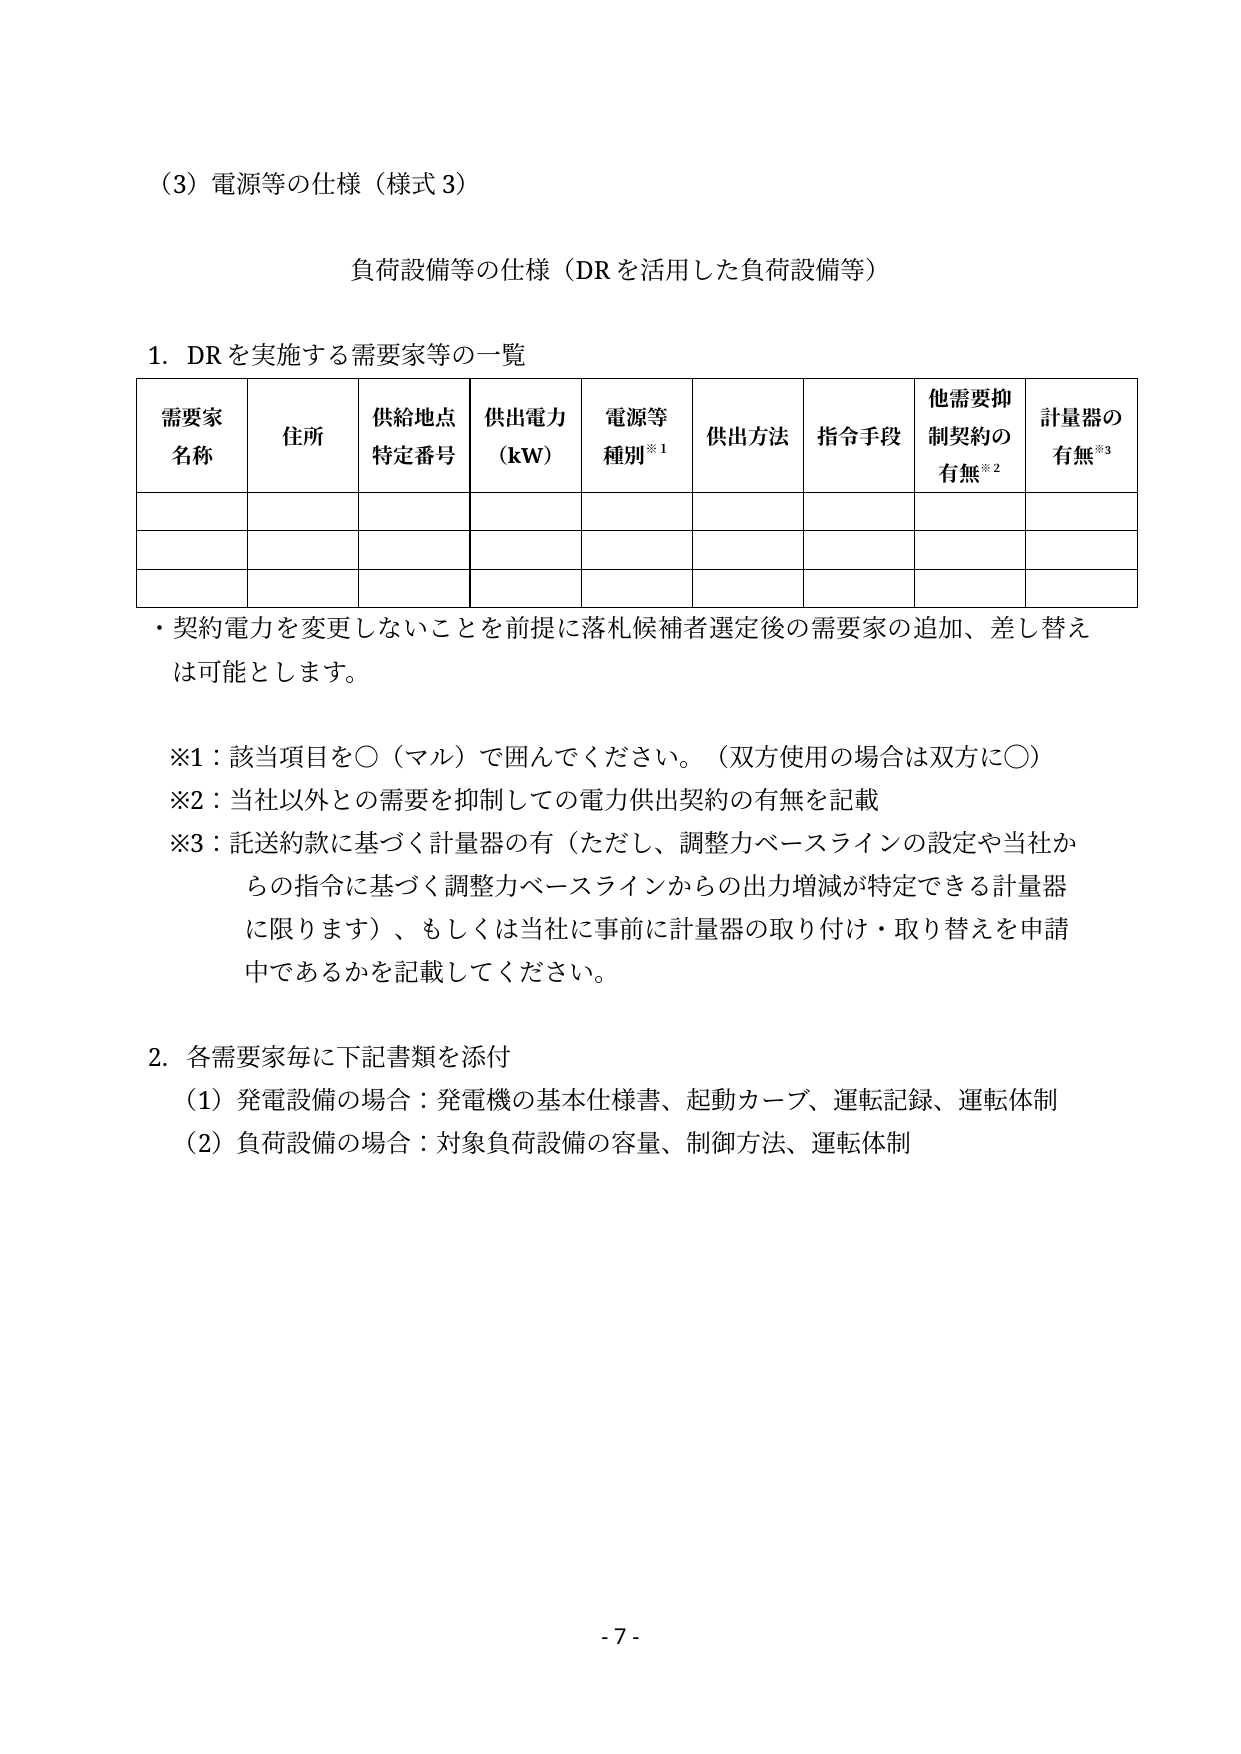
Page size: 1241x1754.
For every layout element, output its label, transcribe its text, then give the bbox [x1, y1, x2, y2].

table_header 需要家 名称 [137, 379, 247, 492]
text ※3：託送約款に基づく計量器の有（ただし、調整力ベースラインの設定や当社からの指令に基づく調整力ベースラインからの出力増減が特定できる計量器に限ります）、もしくは当社に事前に計量器の取り付け・取り替えを申請中であるかを記載してください。 [169, 822, 1092, 989]
table_cell [471, 570, 581, 607]
text （2）負荷設備の場合：対象負荷設備の容量、制御方法、運転体制 [148, 1123, 1092, 1160]
table_header 他需要抑制契約の有無※２ [915, 379, 1025, 492]
table_header 電源等 種別※１ [582, 379, 692, 492]
table_cell [137, 493, 247, 530]
table_cell [1026, 531, 1137, 569]
table_cell [137, 531, 247, 569]
table_header 住所 [248, 379, 358, 492]
table_cell [471, 531, 581, 569]
text 2．各需要家毎に下記書類を添付 [148, 1037, 1092, 1075]
table_header 供出方法 [693, 379, 803, 492]
table_cell [137, 570, 247, 607]
table_cell [693, 570, 803, 607]
text （3）電源等の仕様（様式3） [148, 164, 1092, 202]
table_cell [248, 531, 358, 569]
table_cell [915, 493, 1025, 530]
table_cell [1026, 493, 1137, 530]
table_cell [359, 493, 469, 530]
table_cell [248, 570, 358, 607]
table_cell [693, 493, 803, 530]
table_cell [693, 531, 803, 569]
table_cell [804, 570, 914, 607]
table_cell [471, 493, 581, 530]
table_cell [804, 493, 914, 530]
table_cell [915, 570, 1025, 607]
table_header 計量器の有無※3 [1026, 379, 1137, 492]
text 負荷設備等の仕様（DRを活用した負荷設備等） [148, 250, 1092, 287]
table_cell [582, 493, 692, 530]
table_header 供給地点 特定番号 [359, 379, 469, 492]
table_cell [582, 531, 692, 569]
table_cell [359, 570, 469, 607]
table_cell [359, 531, 469, 569]
table_cell [915, 531, 1025, 569]
table_cell [582, 570, 692, 607]
text 1．DRを実施する需要家等の一覧 [148, 335, 1092, 373]
text ※2：当社以外との需要を抑制しての電力供出契約の有無を記載 [169, 780, 1092, 817]
text ※1：該当項目を○（マル）で囲んでください。（双方使用の場合は双方に◯） [169, 737, 1092, 774]
table_header 指令手段 [804, 379, 914, 492]
table_cell [804, 531, 914, 569]
text （1）発電設備の場合：発電機の基本仕様書、起動カーブ、運転記録、運転体制 [148, 1080, 1092, 1118]
text ・契約電力を変更しないことを前提に落札候補者選定後の需要家の追加、差し替えは可能とします。 [148, 608, 1092, 689]
table_header 供出電力 （kW） [471, 379, 581, 492]
table_cell [1026, 570, 1137, 607]
table_cell [248, 493, 358, 530]
